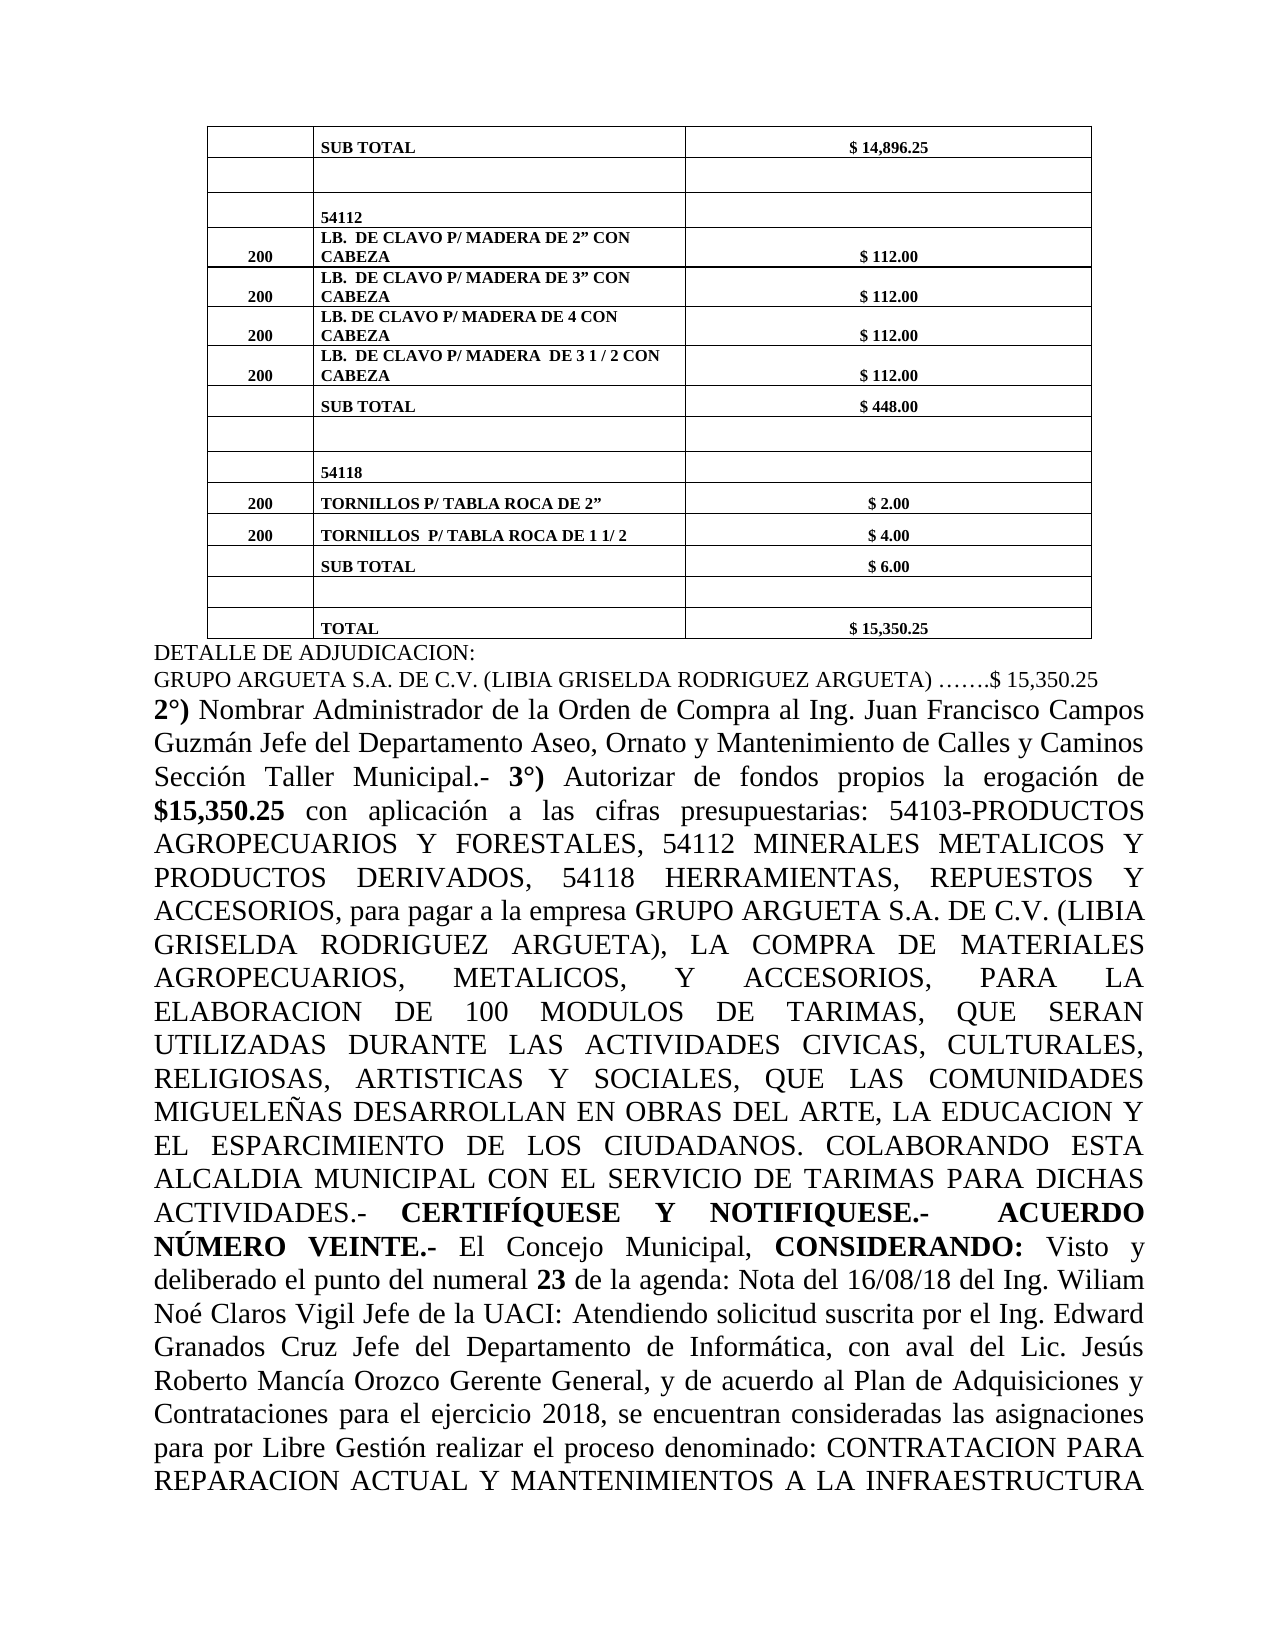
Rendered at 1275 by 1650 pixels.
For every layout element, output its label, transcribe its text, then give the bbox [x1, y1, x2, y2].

table_cell [686, 193, 1091, 227]
table_cell [686, 452, 1091, 482]
table_cell $ 112.00 [686, 346, 1091, 384]
table_cell LB. DE CLAVO P/ MADERA DE 3 1 / 2 CON CABEZA [314, 346, 685, 384]
table_cell SUB TOTAL [314, 546, 685, 576]
table_cell $ 2.00 [686, 483, 1091, 513]
text GRUPO ARGUETA S.A. DE C.V. (LIBIA GRISELDA RODRIGUEZ ARGUETA) …….$ 15,350.25 [153, 666, 1145, 692]
table_cell 200 [208, 307, 313, 345]
table_cell [686, 417, 1091, 451]
table_cell TORNILLOS P/ TABLA ROCA DE 1 1/ 2 [314, 514, 685, 544]
table_cell 200 [208, 228, 313, 266]
table_cell $ 448.00 [686, 386, 1091, 416]
table_cell $ 112.00 [686, 307, 1091, 345]
table_cell 200 [208, 346, 313, 384]
table_cell 200 [208, 483, 313, 513]
table_cell [686, 577, 1091, 607]
table_cell [208, 417, 313, 451]
table_cell LB. DE CLAVO P/ MADERA DE 3” CON CABEZA [314, 268, 685, 306]
table_cell $ 4.00 [686, 514, 1091, 544]
table_cell $ 112.00 [686, 268, 1091, 306]
table_cell 54112 [314, 193, 685, 227]
table_cell [314, 158, 685, 192]
table_cell [208, 193, 313, 227]
table_cell [208, 452, 313, 482]
table_cell [208, 158, 313, 192]
text DETALLE DE ADJUDICACION: [153, 639, 1145, 666]
table_cell $ 6.00 [686, 546, 1091, 576]
table_cell LB. DE CLAVO P/ MADERA DE 2” CON CABEZA [314, 228, 685, 266]
table_cell LB. DE CLAVO P/ MADERA DE 4 CON CABEZA [314, 307, 685, 345]
table_cell [208, 608, 313, 638]
table_cell [686, 158, 1091, 192]
table_cell [314, 577, 685, 607]
table_cell [208, 577, 313, 607]
table_cell SUB TOTAL [314, 127, 685, 157]
table_cell [314, 417, 685, 451]
table_cell $ 112.00 [686, 228, 1091, 266]
table_cell $ 14,896.25 [686, 127, 1091, 157]
table_cell SUB TOTAL [314, 386, 685, 416]
table_cell TOTAL [314, 608, 685, 638]
table_cell $ 15,350.25 [686, 608, 1091, 638]
table_cell 200 [208, 514, 313, 544]
table_cell 200 [208, 268, 313, 306]
table_cell TORNILLOS P/ TABLA ROCA DE 2” [314, 483, 685, 513]
table_cell [208, 386, 313, 416]
table_cell [208, 127, 313, 157]
table_cell 54118 [314, 452, 685, 482]
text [153, 692, 1145, 1497]
table_cell [208, 546, 313, 576]
